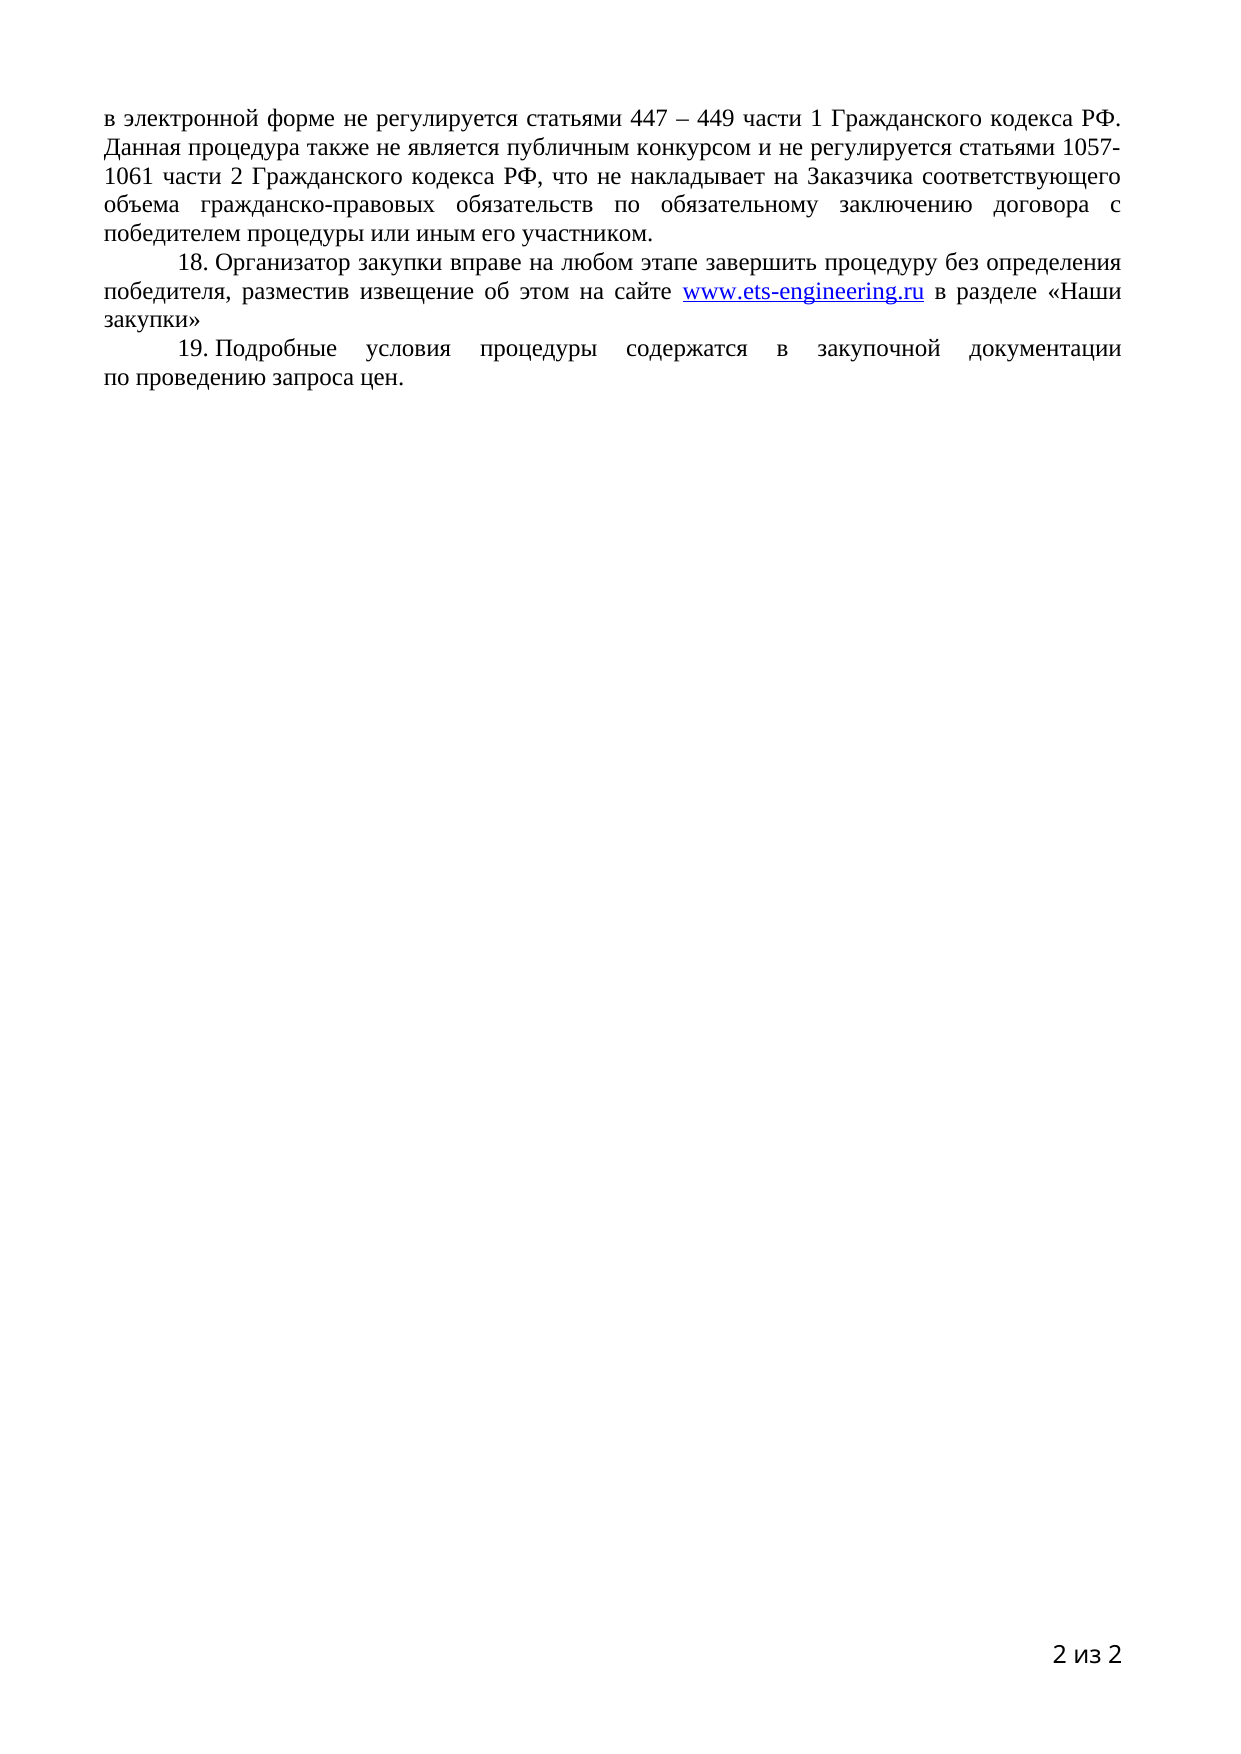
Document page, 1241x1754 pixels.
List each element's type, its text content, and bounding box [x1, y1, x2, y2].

text 19. Подробные условия процедуры содержатся в закупочной документации по проведению запроса цен. [103, 333, 1122, 391]
list 18. Организатор закупки вправе на любом этапе завершить процедуру без определения победителя, разместив извещение об этом на сайте www.ets-engineering.ru в разделе «Наши закупки» [103, 247, 1122, 333]
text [103, 103, 1122, 247]
